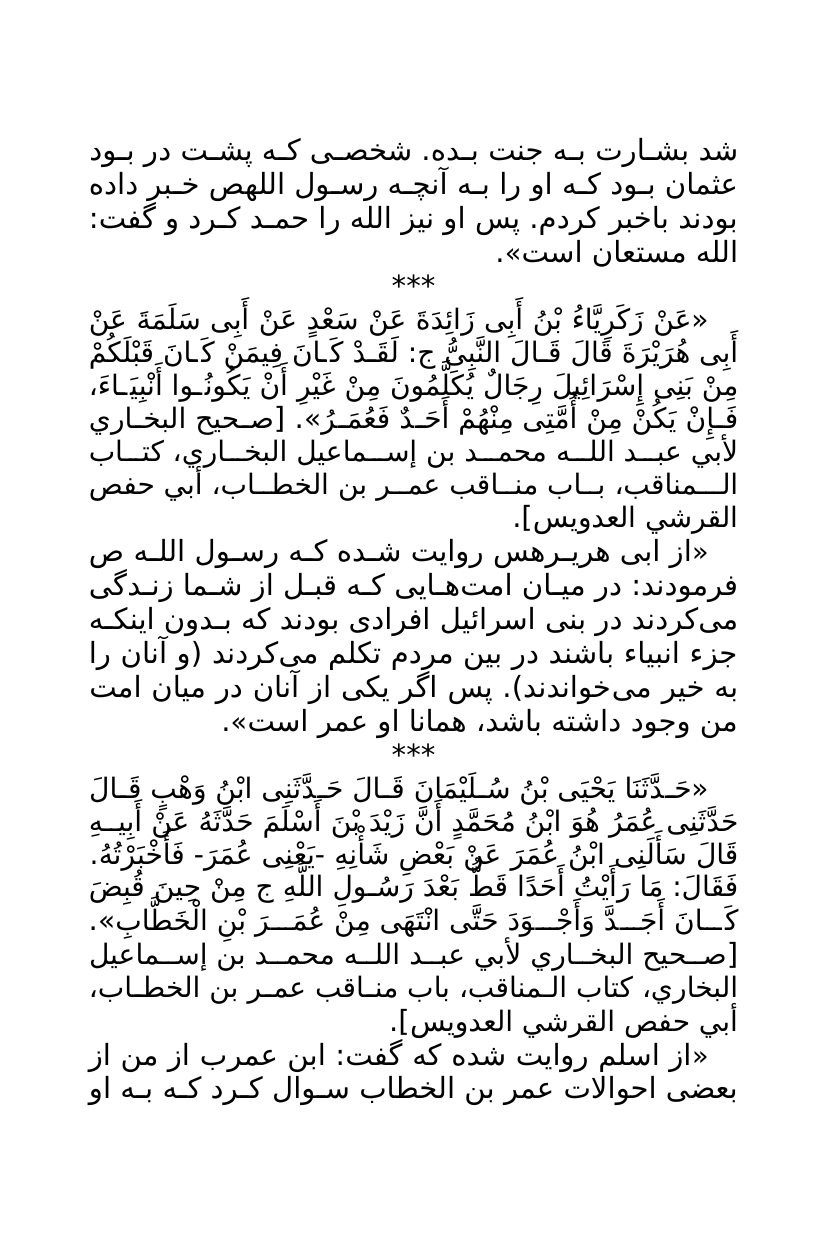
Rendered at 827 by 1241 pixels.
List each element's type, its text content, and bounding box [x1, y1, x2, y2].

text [89, 133, 738, 269]
text «از ابی هریرهس روایت شده که رسول الله ص فرمودند: در میان امت‌هایی که قبل از شما زندگی می‌کردند در بنی اسرائیل افرادی بودند که بدون اینکه جزء انبیاء باشند در بین مردم تکلم می‌کردند (و آنان را به خیر می‌خواندند). پس اگر یکی از آنان در میان امت من وجود داشته باشد، همانا او عمر است». [89, 535, 738, 738]
text «حَدَّثَنَا يَحْيَى بْنُ سُلَيْمَانَ قَالَ حَدَّثَنِى ابْنُ وَهْبٍ قَالَ حَدَّثَنِى عُمَرُ هُوَ ابْنُ مُحَمَّدٍ أَنَّ زَيْدَ بْنَ أَسْلَمَ حَدَّثَهُ عَنْ أَبِيهِ قَالَ سَأَلَنِى ابْنُ عُمَرَ عَنْ بَعْضِ شَأْنِهِ -يَعْنِى عُمَرَ- فَأَخْبَرْتُهُ. فَقَالَ: مَا رَأَيْتُ أَحَدًا قَطُّ بَعْدَ رَسُولِ اللَّهِ ج مِنْ حِينَ قُبِضَ كَانَ أَجَدَّ وَأَجْوَدَ حَتَّى انْتَهَى مِنْ عُمَرَ بْنِ الْخَطَّابِ». [صحيح البخاري لأبي عبد الله محمد بن إسماعيل البخاري، كتاب الـمناقب، باب مناقب عمر بن الخطاب، أبي حفص القرشي العدويس]. [89, 772, 738, 1038]
text *** [89, 738, 738, 772]
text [89, 1038, 738, 1106]
text «عَنْ زَكَرِيَّاءُ بْنُ أَبِى زَائِدَةَ عَنْ سَعْدٍ عَنْ أَبِى سَلَمَةَ عَنْ أَبِى هُرَيْرَةَ قَالَ قَالَ النَّبِىُّ ج: لَقَدْ كَانَ فِيمَنْ كَانَ قَبْلَكُمْ مِنْ بَنِى إِسْرَائِيلَ رِجَالٌ يُكَلَّمُونَ مِنْ غَيْرِ أَنْ يَكُونُوا أَنْبِيَاءَ، فَإِنْ يَكُنْ مِنْ أُمَّتِى مِنْهُمْ أَحَدٌ فَعُمَرُ». [صحيح البخاري لأبي عبد الله محمد بن إسماعيل البخاري، كتاب الـمناقب، باب مناقب عمر بن الخطاب، أبي حفص القرشي العدويس]. [89, 303, 738, 535]
text *** [89, 269, 738, 303]
